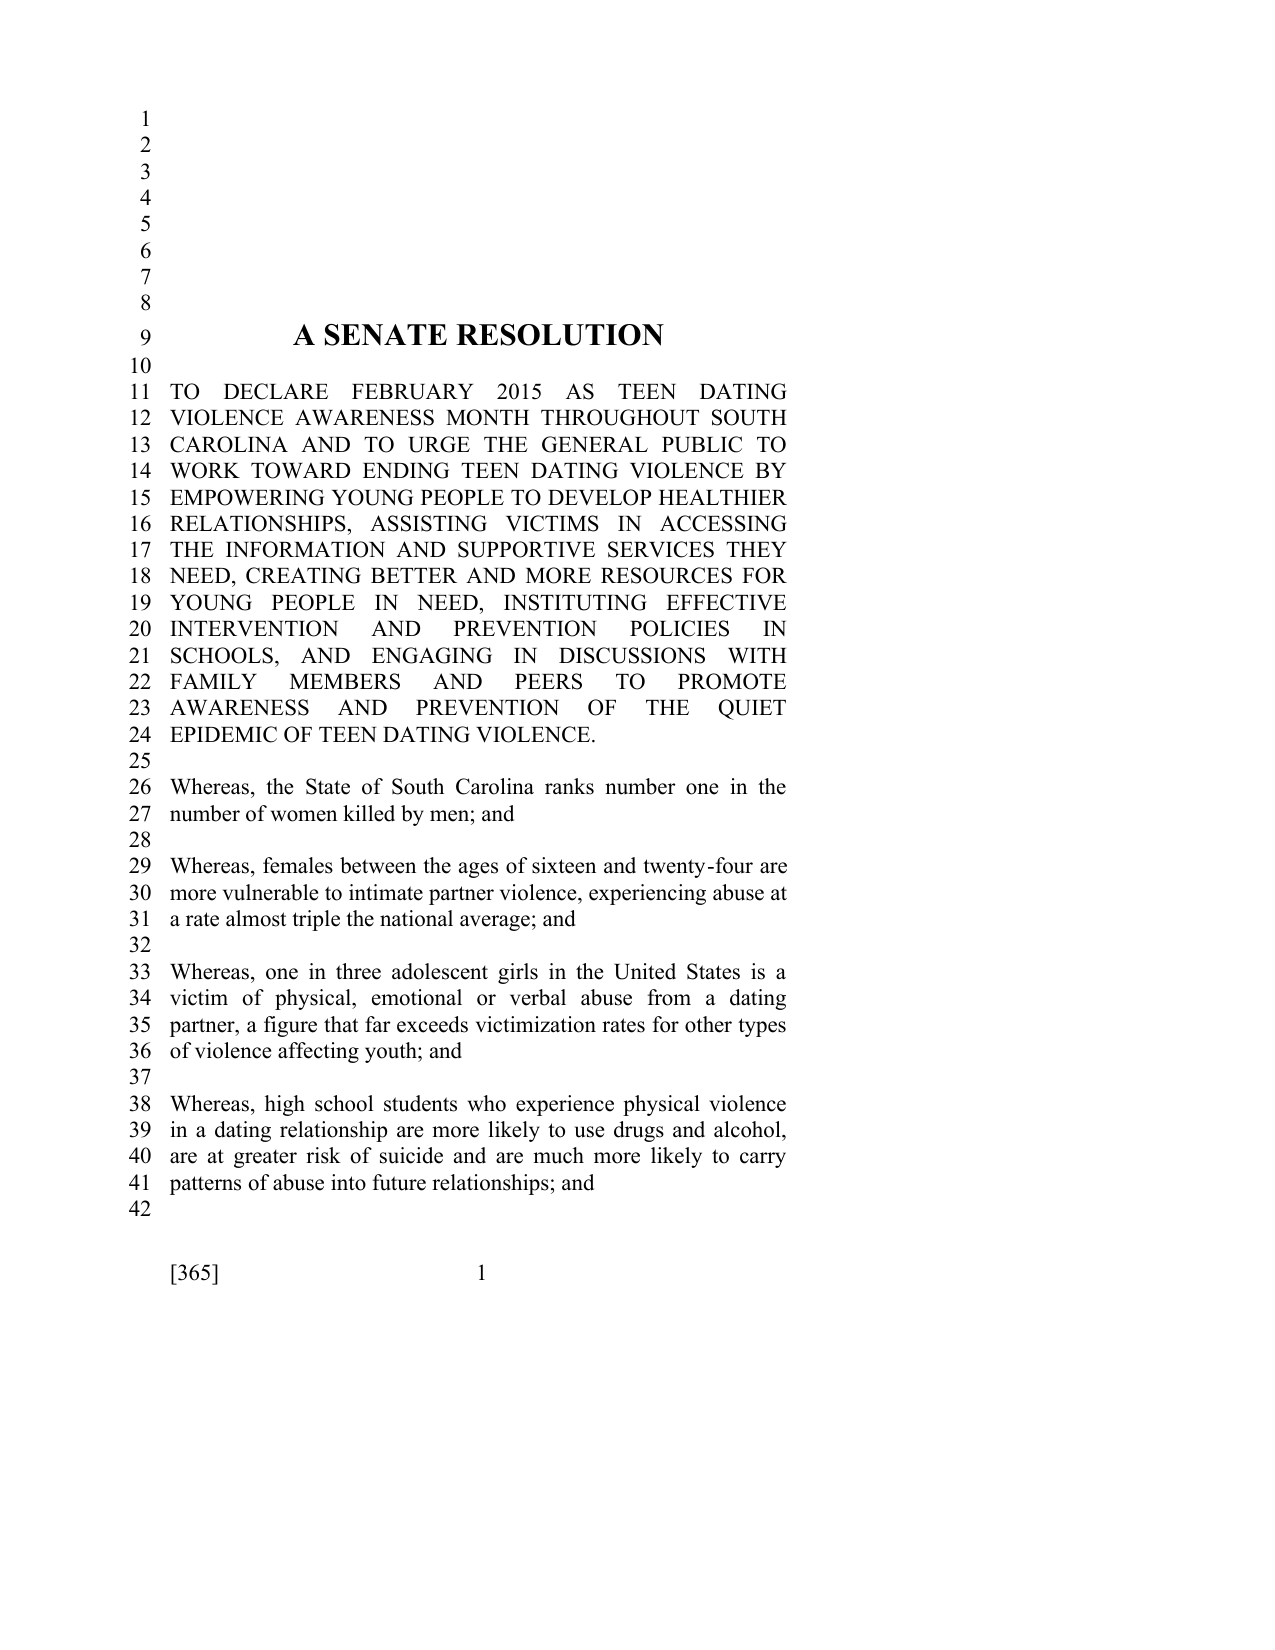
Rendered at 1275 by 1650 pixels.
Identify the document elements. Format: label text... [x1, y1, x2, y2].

text A SENATE RESOLUTION [169, 316, 787, 352]
text Whereas, one in three adolescent girls in the United States is a victim of physical, emotional or verbal abuse from a dating partner, a figure that far exceeds victimization rates for other types of violence affecting youth; and [169, 958, 787, 1063]
text Whereas, high school students who experience physical violence in a dating relationship are more likely to use drugs and alcohol, are at greater risk of suicide and are much more likely to carry patterns of abuse into future relationships; and [169, 1090, 787, 1195]
text Whereas, females between the ages of sixteen and twenty-four are more vulnerable to intimate partner violence, experiencing abuse at a rate almost triple the national average; and [169, 852, 787, 932]
text Whereas, the State of South Carolina ranks number one in the number of women killed by men; and [169, 773, 787, 826]
text TO DECLARE FEBRUARY 2015 AS TEEN DATING VIOLENCE AWARENESS MONTH THROUGHOUT SOUTH CAROLINA AND TO URGE THE GENERAL PUBLIC TO WORK TOWARD ENDING TEEN DATING VIOLENCE BY EMPOWERING YOUNG PEOPLE TO DEVELOP HEALTHIER RELATIONSHIPS, ASSISTING VICTIMS IN ACCESSING THE INFORMATION AND SUPPORTIVE SERVICES THEY NEED, CREATING BETTER AND MORE RESOURCES FOR YOUNG PEOPLE IN NEED, INSTITUTING EFFECTIVE INTERVENTION AND PREVENTION POLICIES IN SCHOOLS, AND ENGAGING IN DISCUSSIONS WITH FAMILY MEMBERS AND PEERS TO PROMOTE AWARENESS AND PREVENTION OF THE QUIET EPIDEMIC OF TEEN DATING VIOLENCE. [169, 378, 787, 747]
